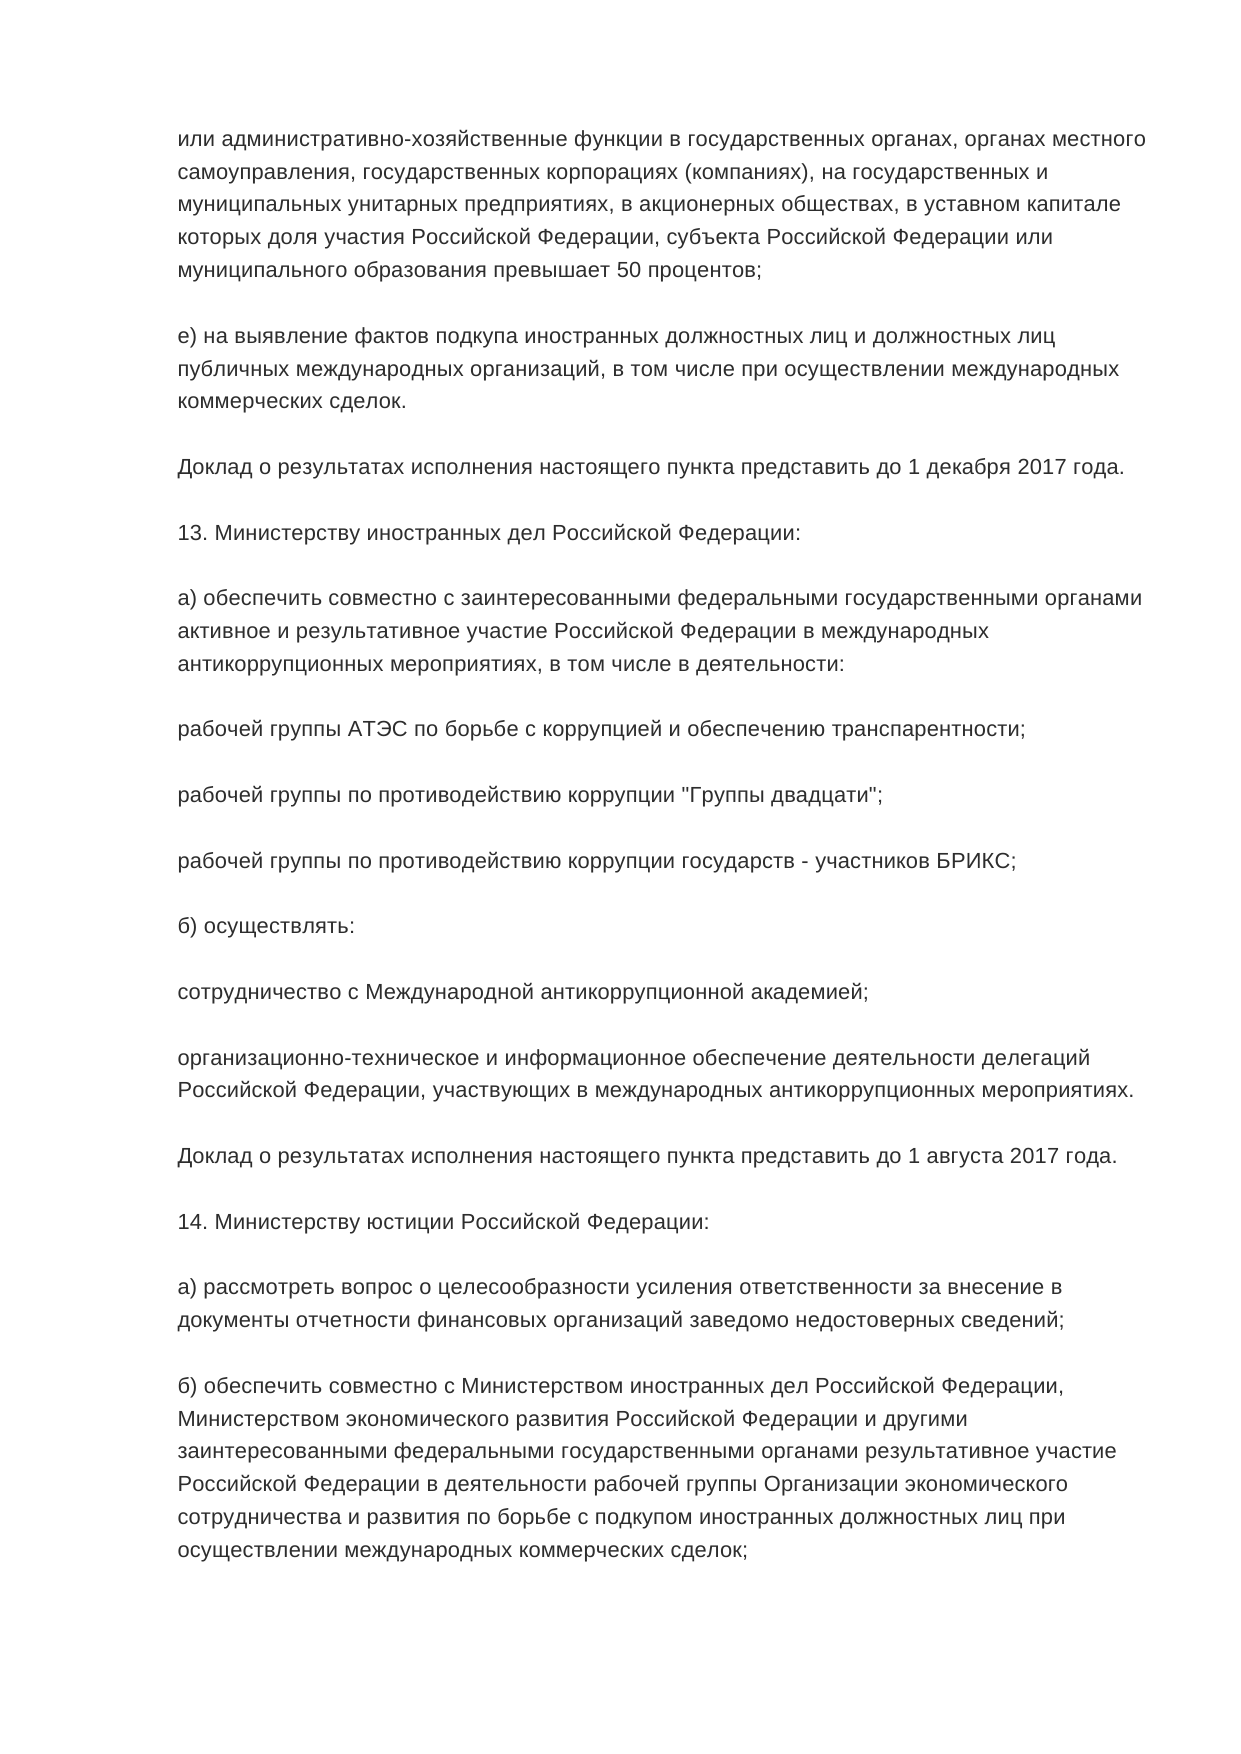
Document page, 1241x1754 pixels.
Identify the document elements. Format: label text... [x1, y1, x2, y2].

text е) на выявление фактов подкупа иностранных должностных лиц и должностных лиц публичных международных организаций, в том числе при осуществлении международных коммерческих сделок. Доклад о результатах исполнения настоящего пункта представить до 1 декабря 2017 года. [177, 315, 1152, 512]
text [177, 118, 1152, 315]
text б) обеспечить совместно с Министерством иностранных дел Российской Федерации, Министерством экономического развития Российской Федерации и другими заинтересованными федеральными государственными органами результативное участие Российской Федерации в деятельности рабочей группы Организации экономического сотрудничества и развития по борьбе с подкупом иностранных должностных лиц при осуществлении международных коммерческих сделок; [177, 1365, 1152, 1595]
text а) рассмотреть вопрос о целесообразности усиления ответственности за внесение в документы отчетности финансовых организаций заведомо недостоверных сведений; [177, 1267, 1152, 1365]
text 13. Министерству иностранных дел Российской Федерации: [177, 512, 1152, 577]
text б) осуществлять: сотрудничество с Международной антикоррупционной академией; организационно-техническое и информационное обеспечение деятельности делегаций Российской Федерации, участвующих в международных антикоррупционных мероприятиях. Доклад о результатах исполнения настоящего пункта представить до 1 августа 2017 года. [177, 906, 1152, 1201]
text 14. Министерству юстиции Российской Федерации: [177, 1201, 1152, 1267]
text а) обеспечить совместно с заинтересованными федеральными государственными органами активное и результативное участие Российской Федерации в международных антикоррупционных мероприятиях, в том числе в деятельности: рабочей группы АТЭС по борьбе с коррупцией и обеспечению транспарентности; рабочей группы по противодействию коррупции "Группы двадцати"; рабочей группы по противодействию коррупции государств - участников БРИКС; [177, 577, 1152, 906]
